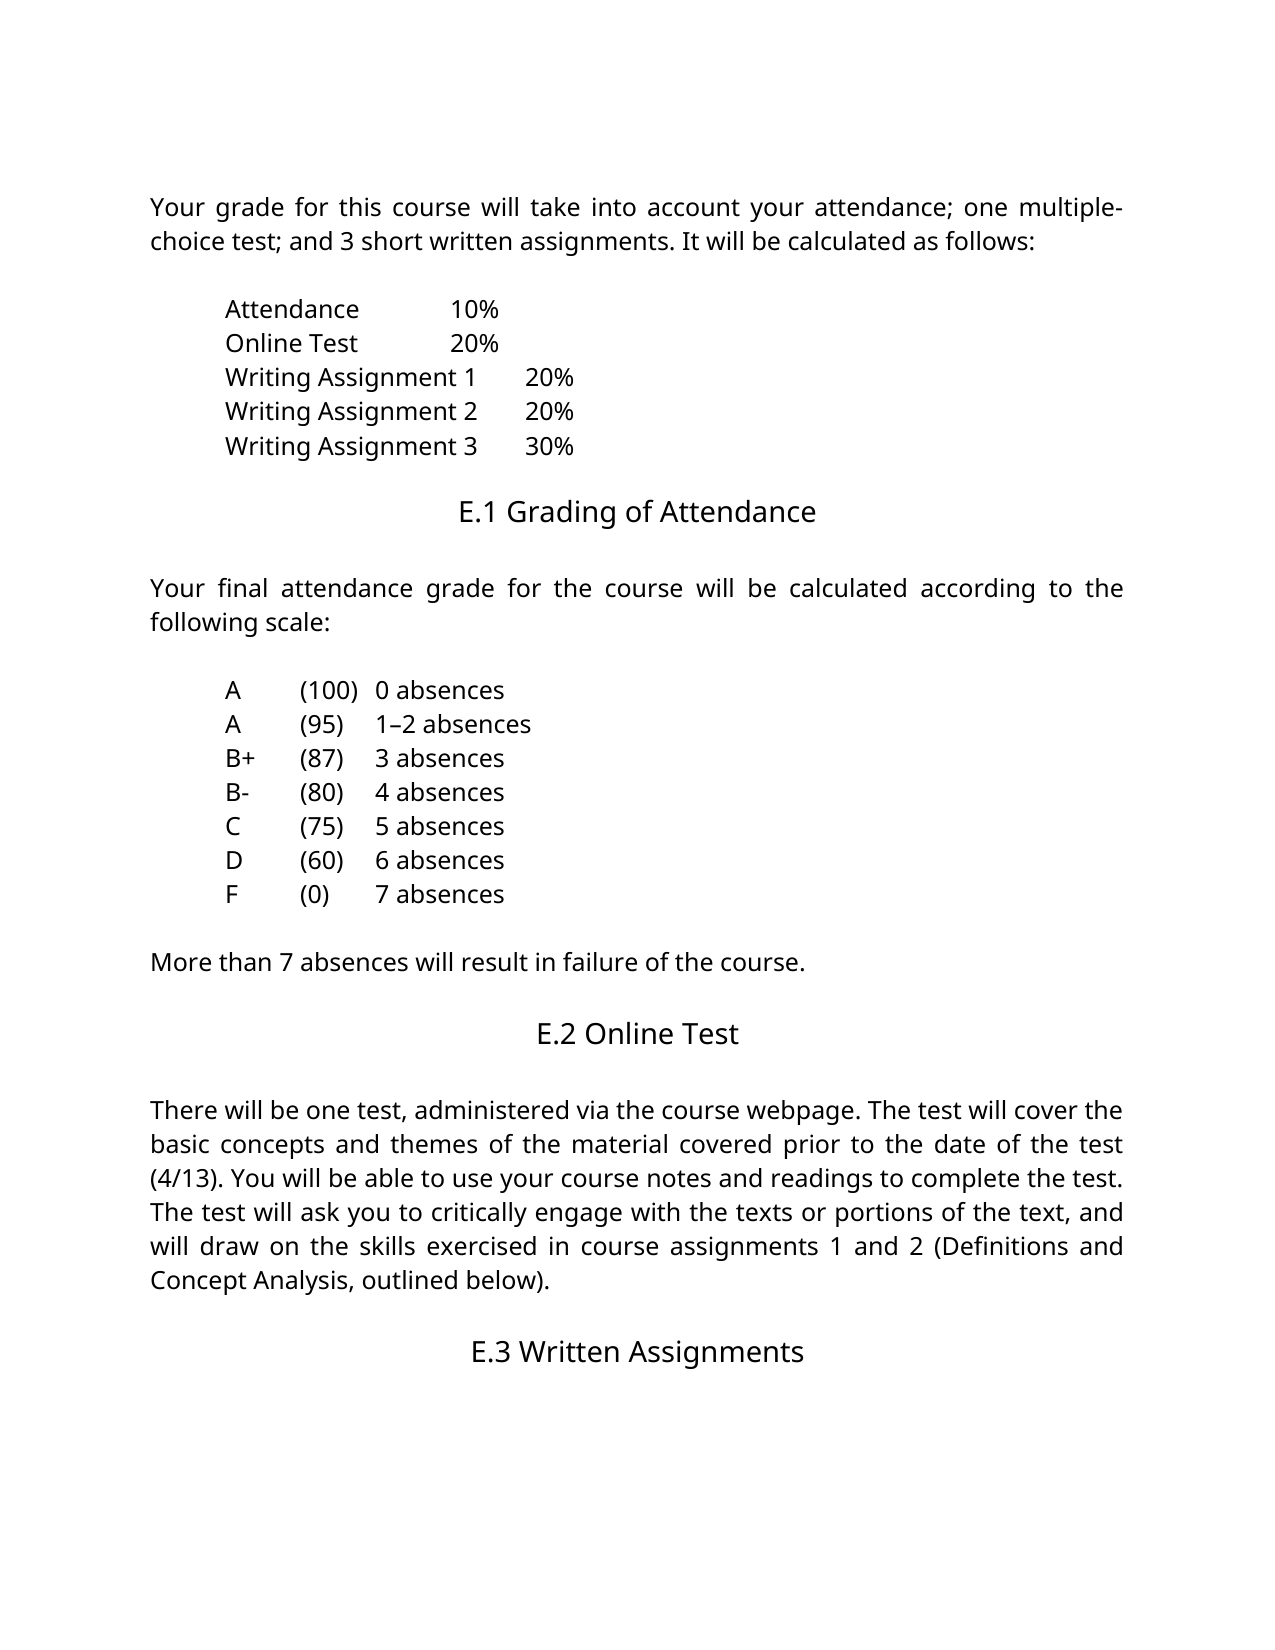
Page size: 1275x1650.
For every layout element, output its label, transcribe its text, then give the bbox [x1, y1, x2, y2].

text Your grade for this course will take into account your attendance; one multiple-choice test; and 3 short written assignments. It will be calculated as follows: [150, 190, 1125, 258]
text A (95) 1–2 absences [150, 707, 1125, 741]
text E.2 Online Test [150, 1013, 1125, 1053]
text More than 7 absences will result in failure of the course. [150, 945, 1125, 979]
text B- (80) 4 absences [150, 775, 1125, 809]
text Your final attendance grade for the course will be calculated according to the following scale: [150, 570, 1125, 638]
text F (0) 7 absences [150, 877, 1125, 911]
text Writing Assignment 2 20% [150, 394, 1125, 428]
text B+ (87) 3 absences [150, 741, 1125, 775]
text Writing Assignment 1 20% [150, 360, 1125, 394]
text E.3 Written Assignments [150, 1331, 1125, 1371]
text There will be one test, administered via the course webpage. The test will cover the basic concepts and themes of the material covered prior to the date of the test (4/13). You will be able to use your course notes and readings to complete the test. The test will ask you to critically engage with the texts or portions of the text, and will draw on the skills exercised in course assignments 1 and 2 (Definitions and Concept Analysis, outlined below). [150, 1092, 1125, 1297]
text A (100) 0 absences [150, 672, 1125, 707]
text Attendance 10% [150, 292, 1125, 326]
text C (75) 5 absences [150, 809, 1125, 843]
text D (60) 6 absences [150, 843, 1125, 877]
text Writing Assignment 3 30% [150, 428, 1125, 462]
text Online Test 20% [150, 326, 1125, 360]
text E.1 Grading of Attendance [150, 491, 1125, 531]
